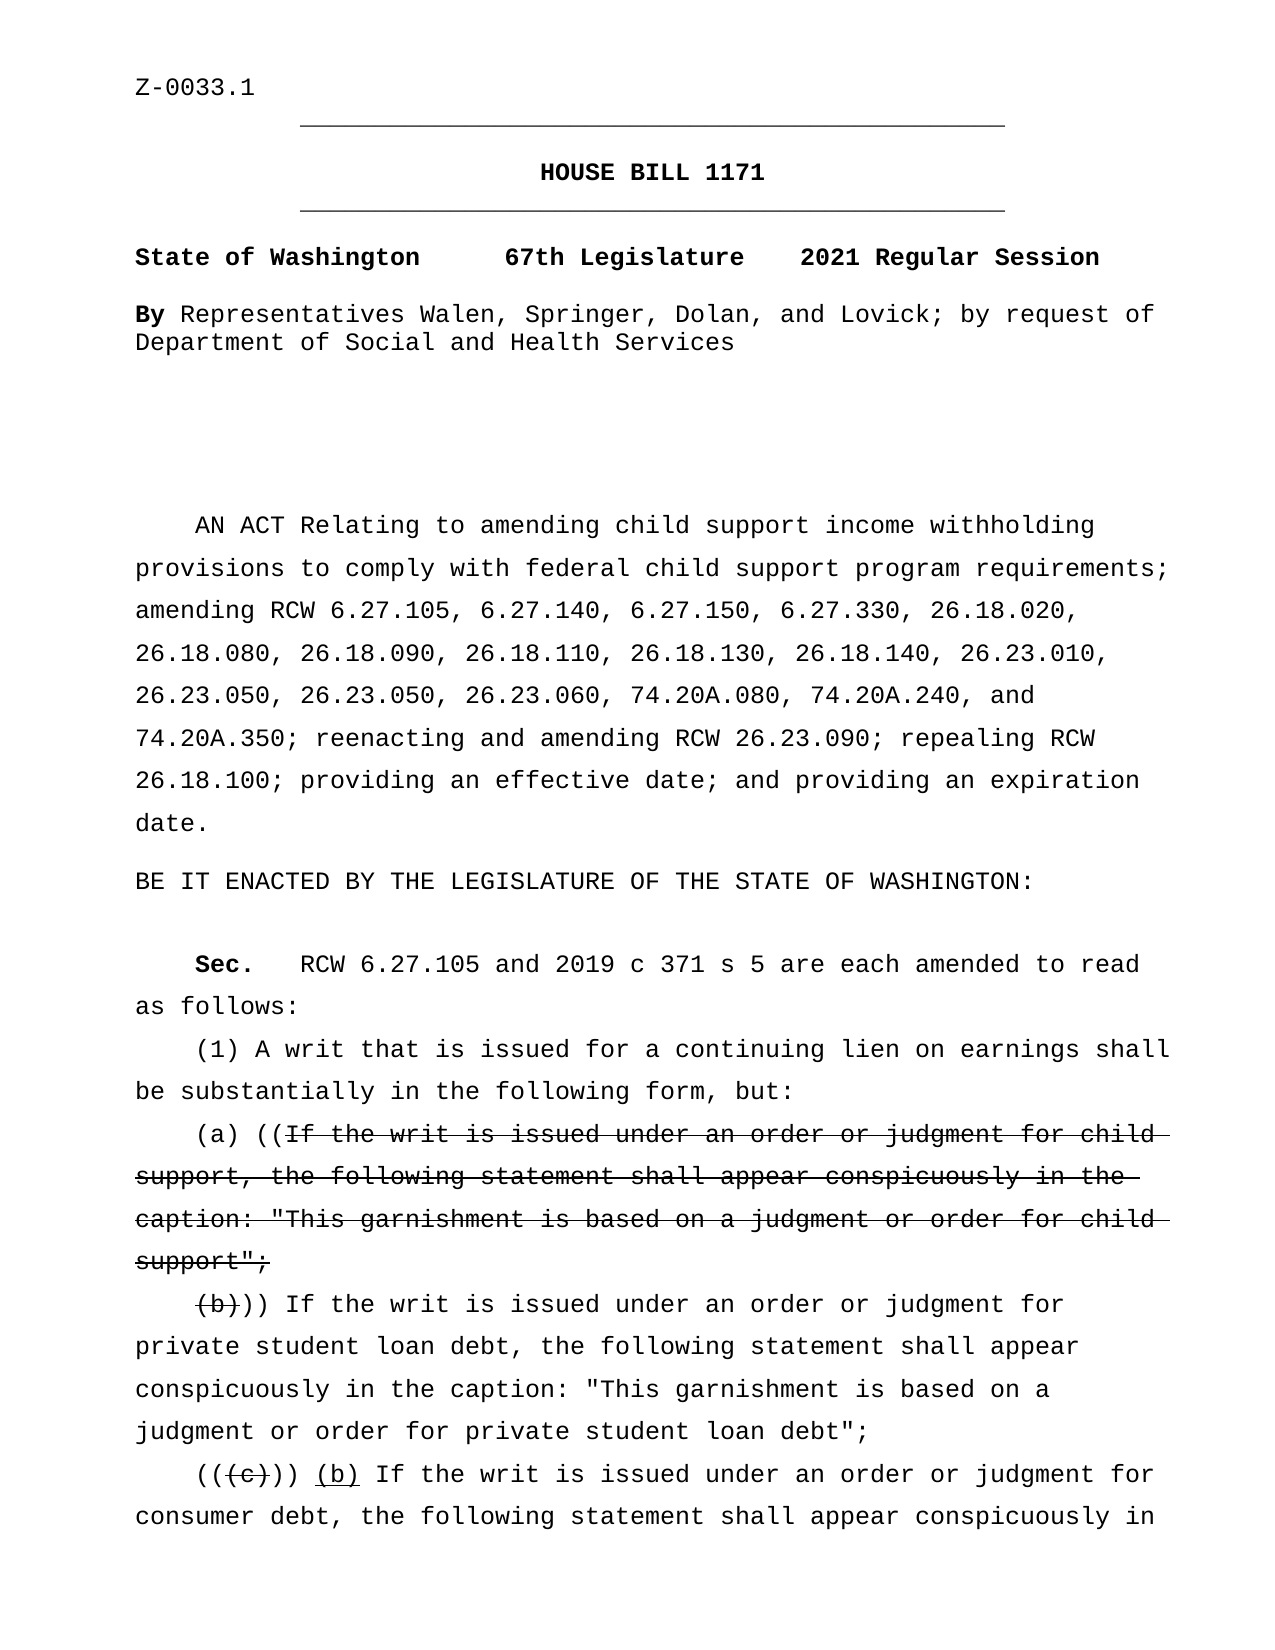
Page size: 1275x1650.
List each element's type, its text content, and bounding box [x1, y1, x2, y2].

text BE IT ENACTED BY THE LEGISLATURE OF THE STATE OF WASHINGTON: [135, 868, 1170, 897]
text Z-0033.1 [135, 75, 1170, 103]
text _______________________________________________ [135, 188, 1170, 217]
text HOUSE BILL 1171 [135, 160, 1170, 188]
text (a) ((If the writ is issued under an order or judgment for child support, the following statement shall appear conspicuously in the caption: "This garnishment is based on a judgment or order for child support"; [135, 1108, 1170, 1220]
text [135, 1448, 1170, 1533]
text (1) A writ that is issued for a continuing lien on earnings shall be substantially in the following form, but: [135, 1023, 1170, 1108]
text (b))) If the writ is issued under an order or judgment for private student loan debt, the following statement shall appear conspicuously in the caption: "This garnishment is based on a judgment or order for private student loan debt"; [135, 1278, 1170, 1448]
text Sec. RCW 6.27.105 and 2019 c 371 s 5 are each amended to read as follows: [135, 938, 1170, 1023]
text _______________________________________________ [135, 103, 1170, 132]
text (a) ((If the writ is issued under an order or judgment for child support, the following statement shall appear conspicuously in the caption: "This garnishment is based on a judgment or order for child support"; [135, 1221, 1170, 1278]
text AN ACT Relating to amending child support income withholding provisions to comply with federal child support program requirements; amending RCW 6.27.105, 6.27.140, 6.27.150, 6.27.330, 26.18.020, 26.18.080, 26.18.090, 26.18.110, 26.18.130, 26.18.140, 26.23.010, 26.23.050, 26.23.050, 26.23.060, 74.20A.080, 74.20A.240, and 74.20A.350; reenacting and amending RCW 26.23.090; repealing RCW 26.18.100; providing an effective date; and providing an expiration date. [135, 500, 1170, 840]
text State of Washington 67th Legislature 2021 Regular Session [135, 245, 1170, 273]
text By Representatives Walen, Springer, Dolan, and Lovick; by request of Department of Social and Health Services [135, 302, 1170, 358]
